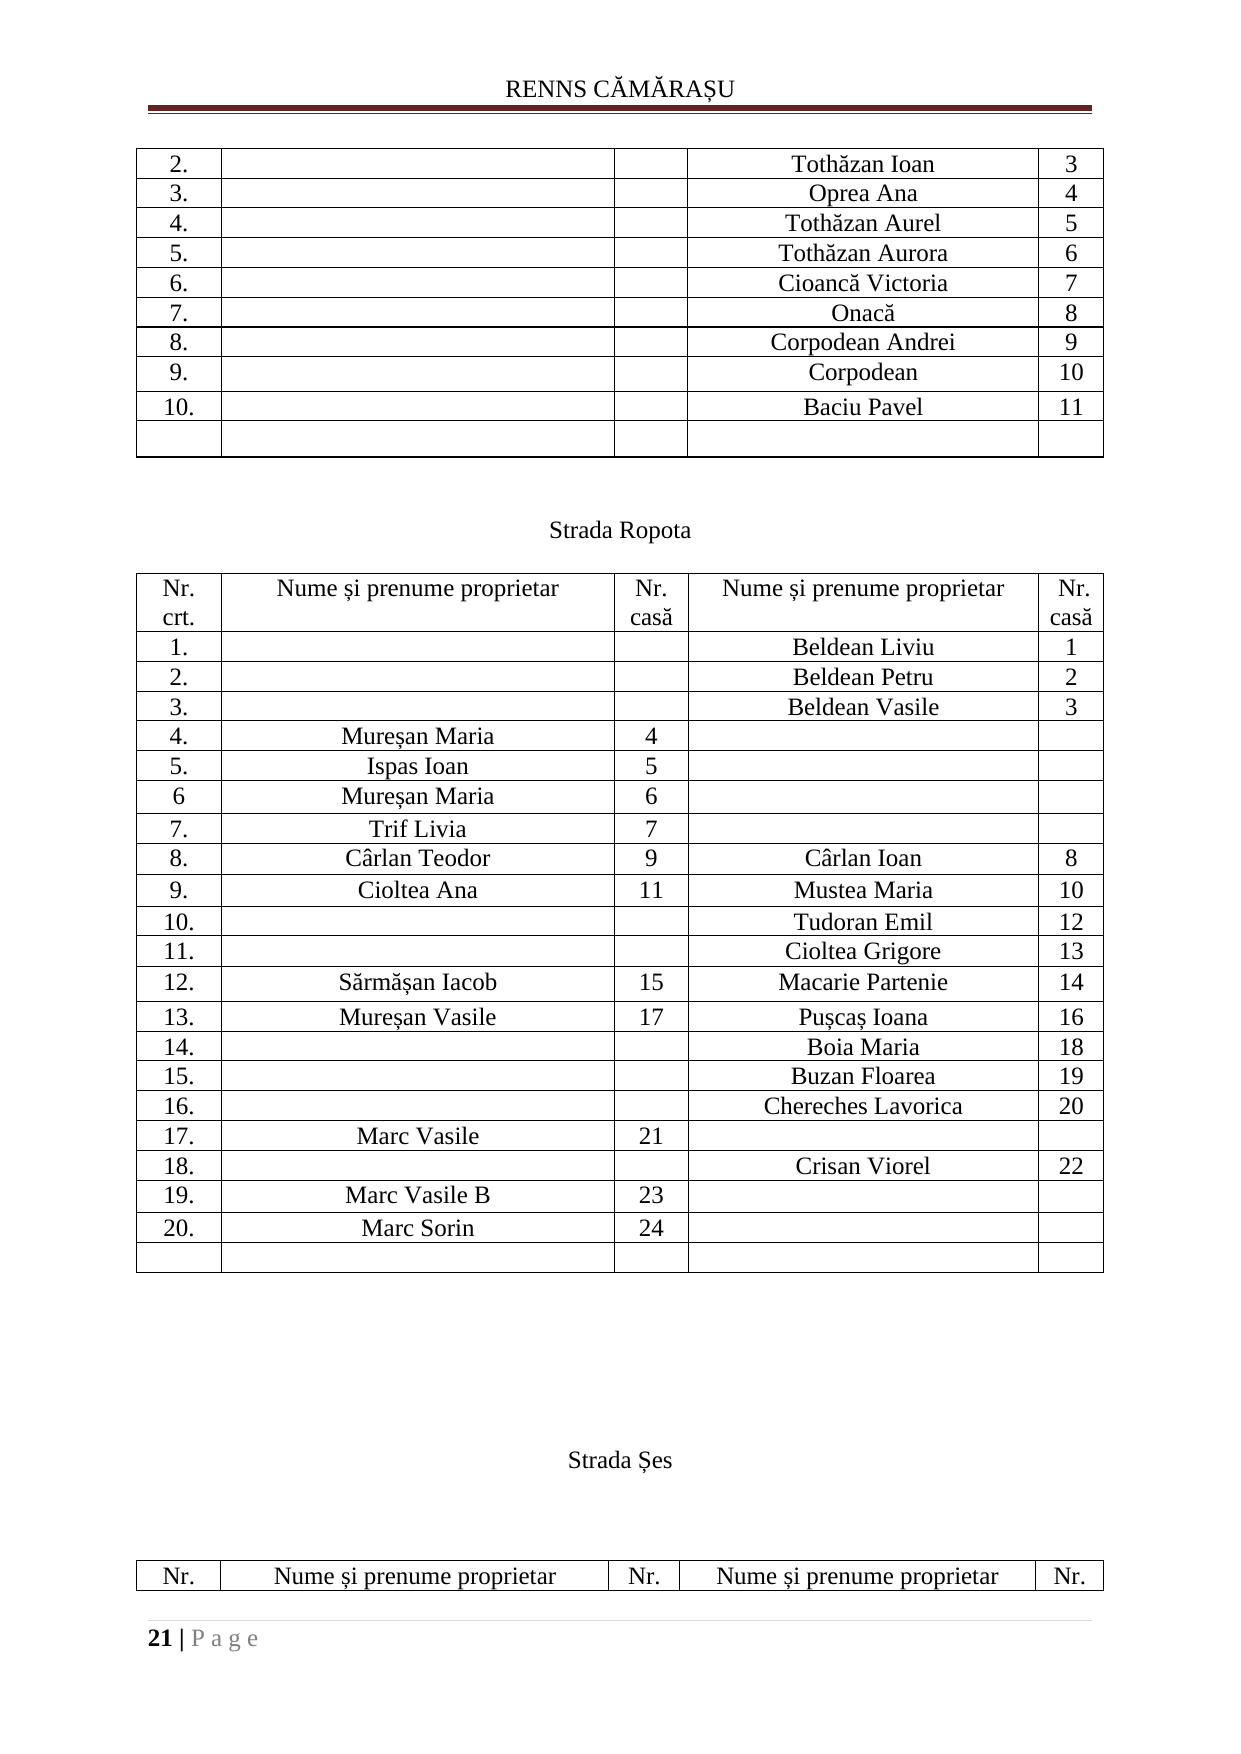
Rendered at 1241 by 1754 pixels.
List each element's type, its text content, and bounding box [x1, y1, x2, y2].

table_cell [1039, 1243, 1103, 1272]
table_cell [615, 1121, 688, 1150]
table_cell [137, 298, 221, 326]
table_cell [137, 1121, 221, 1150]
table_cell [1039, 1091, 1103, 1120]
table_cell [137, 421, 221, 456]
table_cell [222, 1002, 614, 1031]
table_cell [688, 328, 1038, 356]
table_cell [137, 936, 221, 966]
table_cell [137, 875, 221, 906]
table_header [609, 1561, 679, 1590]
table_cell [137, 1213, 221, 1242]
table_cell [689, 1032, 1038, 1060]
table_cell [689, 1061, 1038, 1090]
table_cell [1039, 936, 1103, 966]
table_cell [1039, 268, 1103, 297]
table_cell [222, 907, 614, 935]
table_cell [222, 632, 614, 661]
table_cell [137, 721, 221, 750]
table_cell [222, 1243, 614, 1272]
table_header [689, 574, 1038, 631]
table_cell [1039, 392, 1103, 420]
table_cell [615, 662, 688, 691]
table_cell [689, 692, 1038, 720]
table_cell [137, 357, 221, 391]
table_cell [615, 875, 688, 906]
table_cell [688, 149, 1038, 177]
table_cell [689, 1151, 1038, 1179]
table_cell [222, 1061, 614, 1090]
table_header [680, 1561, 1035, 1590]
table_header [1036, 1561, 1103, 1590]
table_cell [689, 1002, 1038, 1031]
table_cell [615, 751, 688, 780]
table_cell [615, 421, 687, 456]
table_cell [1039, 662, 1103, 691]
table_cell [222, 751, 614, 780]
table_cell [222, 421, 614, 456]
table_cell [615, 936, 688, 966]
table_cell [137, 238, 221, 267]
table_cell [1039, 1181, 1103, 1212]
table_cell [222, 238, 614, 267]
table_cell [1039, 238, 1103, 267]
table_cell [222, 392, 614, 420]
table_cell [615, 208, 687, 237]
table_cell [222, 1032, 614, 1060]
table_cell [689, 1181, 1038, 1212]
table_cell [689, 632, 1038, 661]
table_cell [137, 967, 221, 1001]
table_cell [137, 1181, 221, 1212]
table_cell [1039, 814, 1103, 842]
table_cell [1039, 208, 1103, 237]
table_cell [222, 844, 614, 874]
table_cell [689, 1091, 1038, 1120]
text Strada Ropota [148, 515, 1092, 544]
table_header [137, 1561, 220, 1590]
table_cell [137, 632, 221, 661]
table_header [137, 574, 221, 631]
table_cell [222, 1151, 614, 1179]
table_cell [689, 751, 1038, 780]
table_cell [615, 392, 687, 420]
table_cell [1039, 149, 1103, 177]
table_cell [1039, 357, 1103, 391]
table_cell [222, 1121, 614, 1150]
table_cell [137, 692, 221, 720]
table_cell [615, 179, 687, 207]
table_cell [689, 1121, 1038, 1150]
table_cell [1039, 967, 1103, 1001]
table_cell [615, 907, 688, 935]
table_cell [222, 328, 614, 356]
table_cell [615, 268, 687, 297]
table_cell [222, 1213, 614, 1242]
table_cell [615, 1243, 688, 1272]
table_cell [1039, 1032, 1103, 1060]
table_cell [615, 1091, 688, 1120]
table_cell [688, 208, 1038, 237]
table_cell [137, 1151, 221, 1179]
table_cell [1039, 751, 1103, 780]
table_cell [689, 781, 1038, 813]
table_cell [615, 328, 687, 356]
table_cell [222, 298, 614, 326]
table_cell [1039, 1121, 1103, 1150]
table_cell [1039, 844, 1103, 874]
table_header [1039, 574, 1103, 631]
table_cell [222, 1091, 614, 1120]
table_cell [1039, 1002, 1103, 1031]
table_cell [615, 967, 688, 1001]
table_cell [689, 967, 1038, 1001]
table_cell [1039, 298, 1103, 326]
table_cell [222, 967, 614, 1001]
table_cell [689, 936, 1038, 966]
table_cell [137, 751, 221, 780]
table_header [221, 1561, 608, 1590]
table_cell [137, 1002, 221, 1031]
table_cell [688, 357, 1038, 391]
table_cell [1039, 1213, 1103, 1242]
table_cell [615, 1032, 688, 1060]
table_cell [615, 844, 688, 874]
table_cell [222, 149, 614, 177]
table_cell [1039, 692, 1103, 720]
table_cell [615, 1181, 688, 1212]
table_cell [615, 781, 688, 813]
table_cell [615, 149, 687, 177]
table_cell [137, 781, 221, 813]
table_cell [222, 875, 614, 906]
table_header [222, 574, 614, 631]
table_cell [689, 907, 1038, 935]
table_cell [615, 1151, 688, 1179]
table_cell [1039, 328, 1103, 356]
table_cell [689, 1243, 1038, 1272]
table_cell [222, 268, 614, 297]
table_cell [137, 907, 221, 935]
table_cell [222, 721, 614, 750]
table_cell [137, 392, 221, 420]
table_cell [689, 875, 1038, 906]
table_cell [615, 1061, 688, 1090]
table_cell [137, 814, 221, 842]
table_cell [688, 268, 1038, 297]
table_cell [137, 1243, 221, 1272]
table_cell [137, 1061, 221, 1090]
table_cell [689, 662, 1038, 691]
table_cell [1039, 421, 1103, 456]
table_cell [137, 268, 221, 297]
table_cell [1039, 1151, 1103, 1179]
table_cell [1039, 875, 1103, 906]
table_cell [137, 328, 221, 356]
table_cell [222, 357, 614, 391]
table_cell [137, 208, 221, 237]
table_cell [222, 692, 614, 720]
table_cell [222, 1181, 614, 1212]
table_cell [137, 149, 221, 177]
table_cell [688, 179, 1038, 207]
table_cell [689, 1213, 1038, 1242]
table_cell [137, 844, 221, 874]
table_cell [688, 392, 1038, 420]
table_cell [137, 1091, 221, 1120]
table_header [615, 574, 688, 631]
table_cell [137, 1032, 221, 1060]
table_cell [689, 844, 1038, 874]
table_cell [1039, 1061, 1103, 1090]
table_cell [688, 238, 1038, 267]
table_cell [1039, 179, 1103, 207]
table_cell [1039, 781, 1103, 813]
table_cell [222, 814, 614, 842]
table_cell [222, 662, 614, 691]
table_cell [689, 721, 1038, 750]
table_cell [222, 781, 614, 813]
text Strada Șes [148, 1445, 1092, 1474]
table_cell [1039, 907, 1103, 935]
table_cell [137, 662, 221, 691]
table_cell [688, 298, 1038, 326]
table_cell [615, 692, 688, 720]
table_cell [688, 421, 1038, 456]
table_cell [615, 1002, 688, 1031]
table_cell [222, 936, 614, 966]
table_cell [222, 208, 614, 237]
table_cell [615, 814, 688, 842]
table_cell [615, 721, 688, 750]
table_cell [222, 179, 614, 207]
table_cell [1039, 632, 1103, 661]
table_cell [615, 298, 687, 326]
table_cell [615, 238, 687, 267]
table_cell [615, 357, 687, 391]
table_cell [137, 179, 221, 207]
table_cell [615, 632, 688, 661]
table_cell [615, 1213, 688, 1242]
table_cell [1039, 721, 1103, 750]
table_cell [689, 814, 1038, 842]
